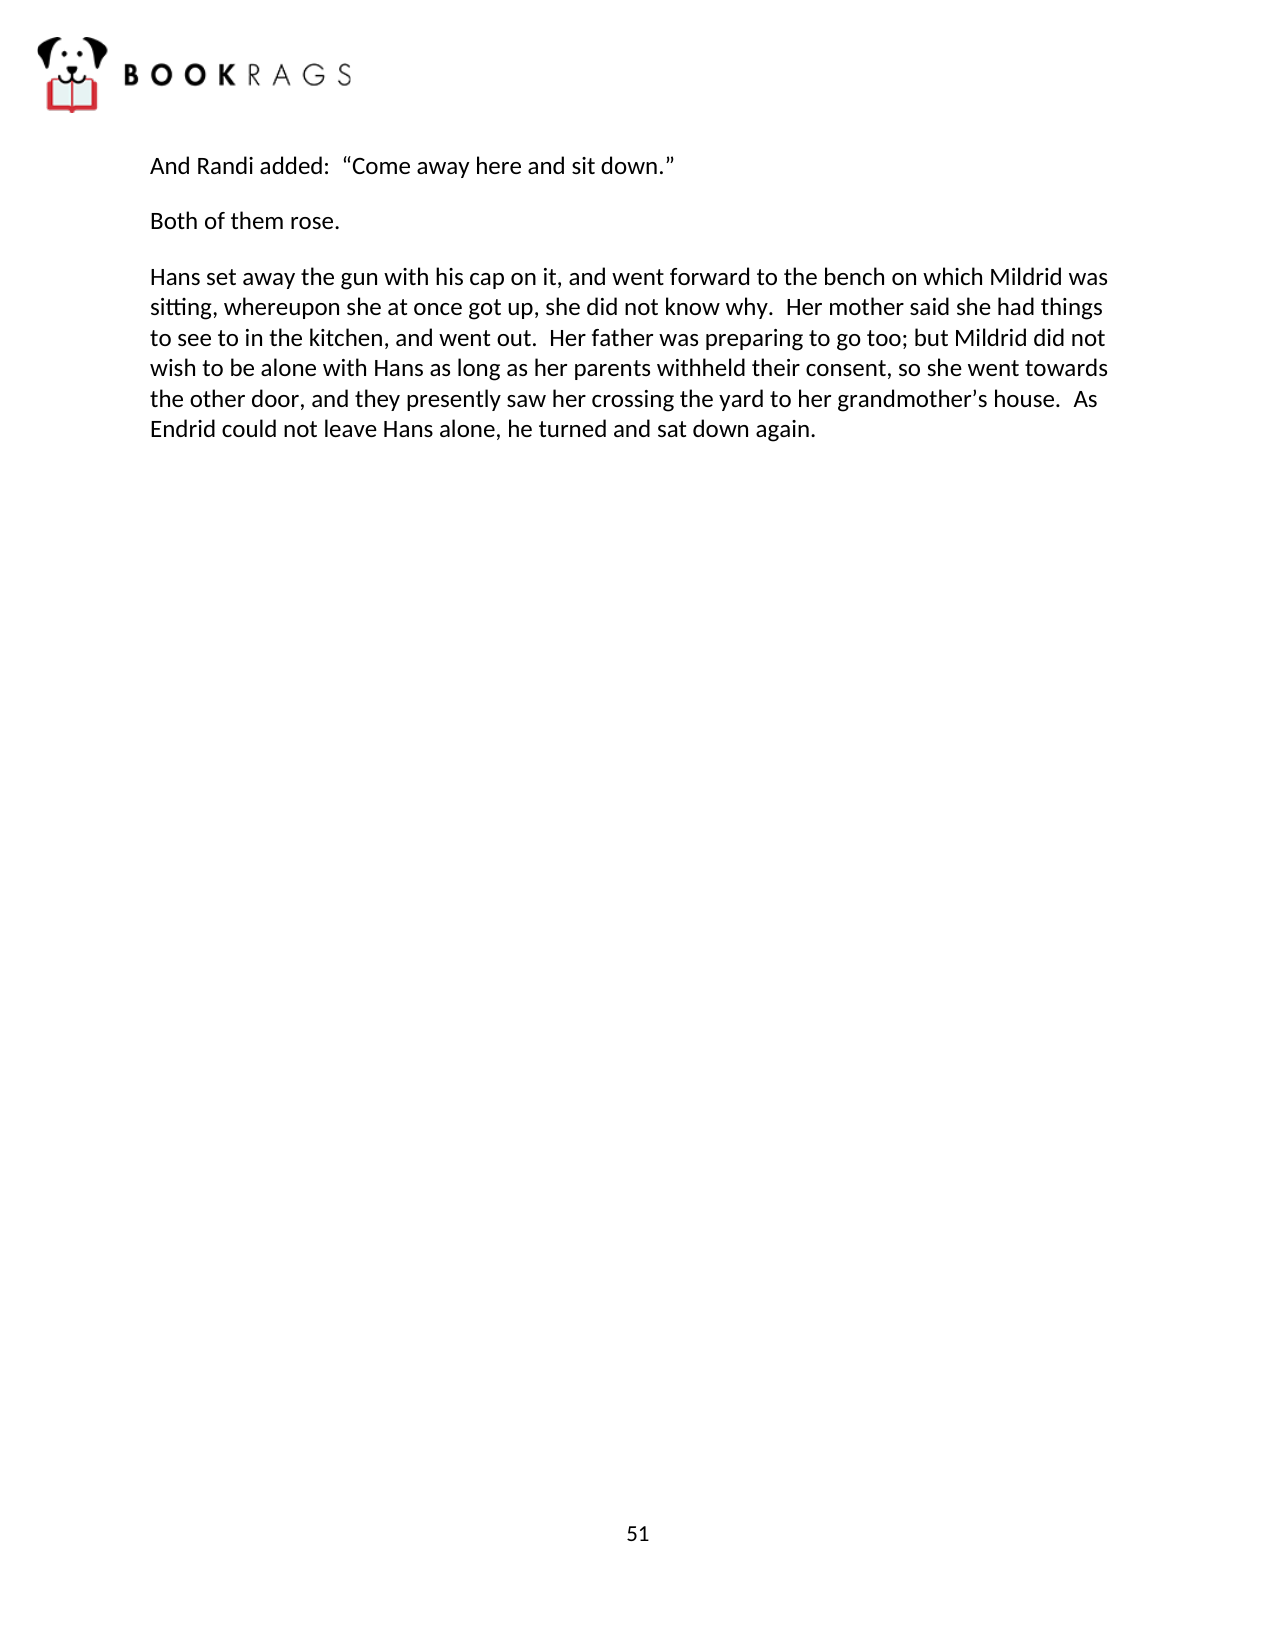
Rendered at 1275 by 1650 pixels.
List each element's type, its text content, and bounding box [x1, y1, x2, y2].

text Both of them rose. [150, 206, 1125, 236]
text And Randi added: “Come away here and sit down.” [150, 150, 1125, 181]
picture [37, 37, 351, 113]
text Hans set away the gun with his cap on it, and went forward to the bench on which Mildrid was sitting, whereupon she at once got up, she did not know why. Her mother said she had things to see to in the kitchen, and went out. Her father was preparing to go too; but Mildrid did not wish to be alone with Hans as long as her parents withheld their consent, so she went towards the other door, and they presently saw her crossing the yard to her grandmother’s house. As Endrid could not leave Hans alone, he turned and sat down again. [150, 261, 1125, 444]
